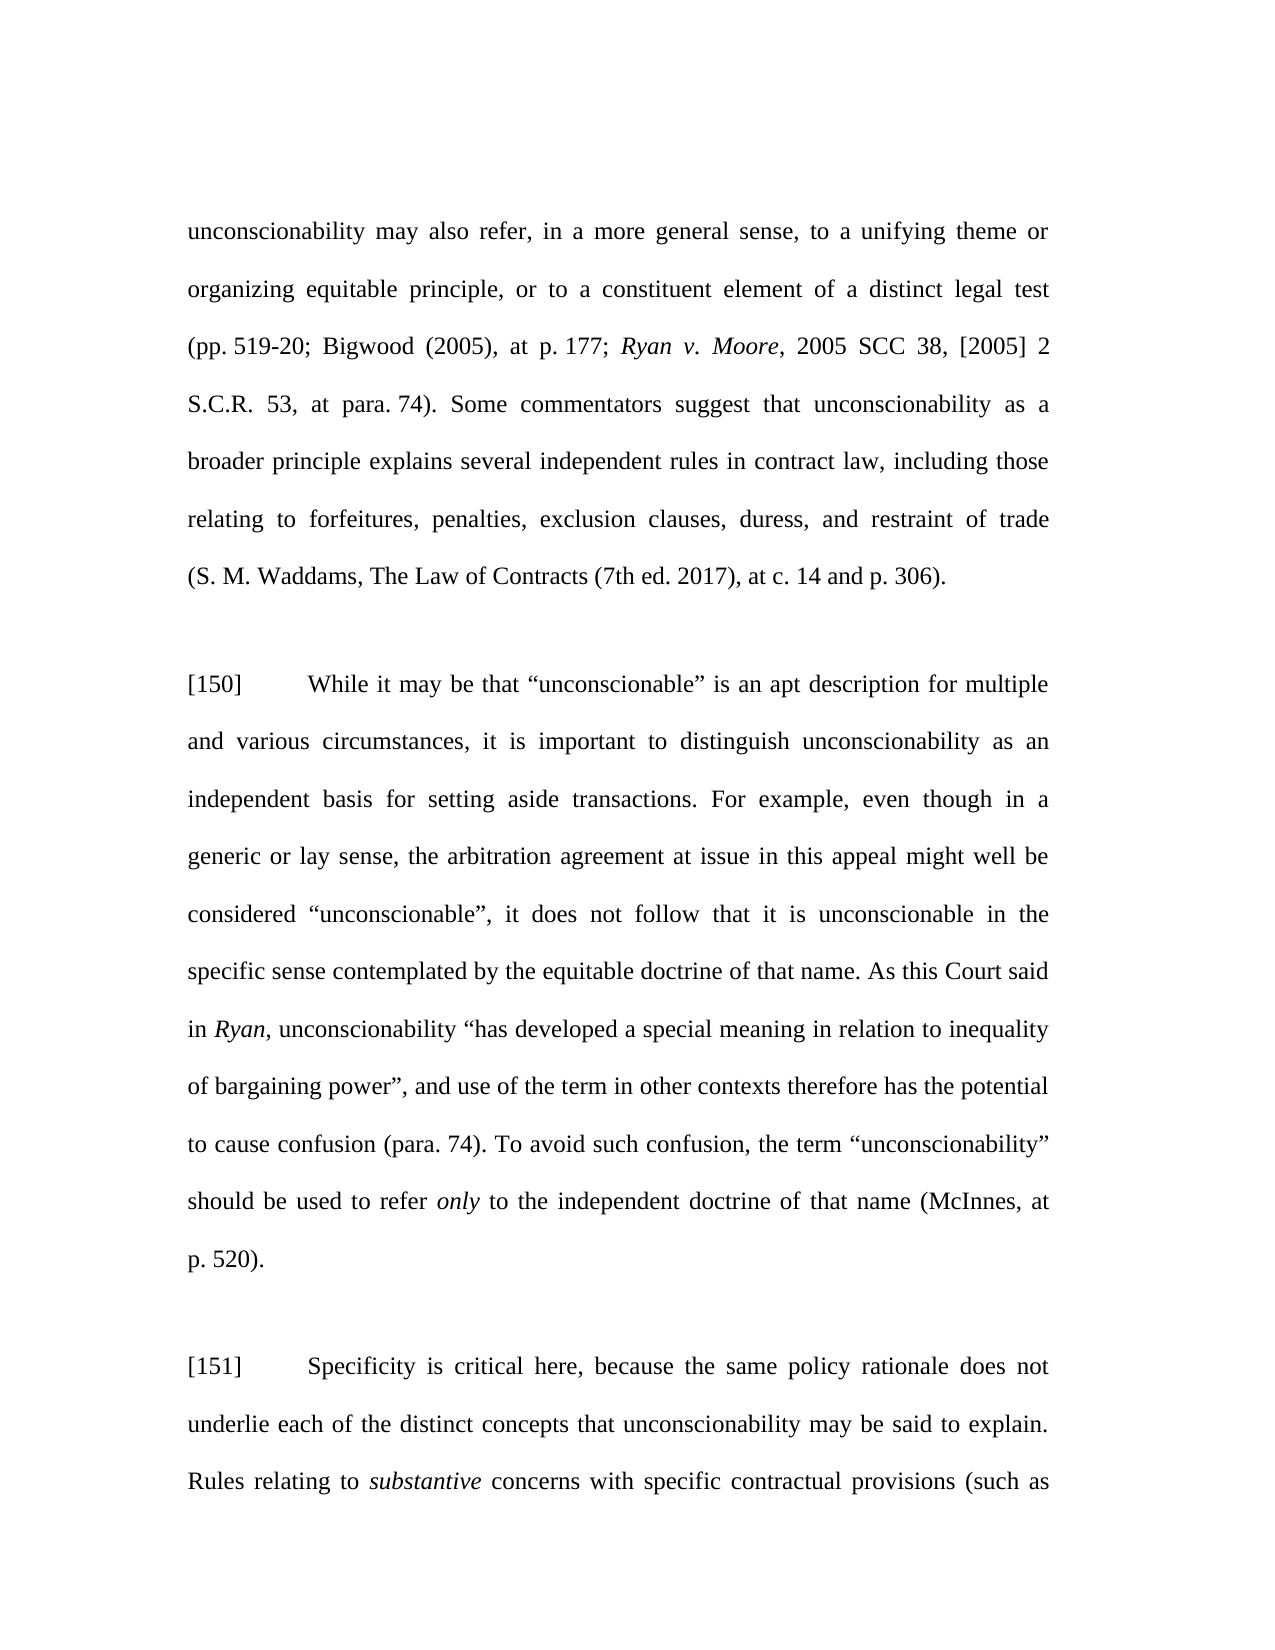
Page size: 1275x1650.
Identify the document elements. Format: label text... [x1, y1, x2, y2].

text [187, 216, 1050, 590]
text While it may be that “unconscionable” is an apt description for multiple and various circumstances, it is important to distinguish unconscionability as an independent basis for setting aside transactions. For example, even though in a generic or lay sense, the arbitration agreement at issue in this appeal might well be considered “unconscionable”, it does not follow that it is unconscionable in the specific sense contemplated by the equitable doctrine of that name. As this Court said in Ryan, unconscionability “has developed a special meaning in relation to inequality of bargaining power”, and use of the term in other contexts therefore has the potential to cause confusion (para. 74). To avoid such confusion, the term “unconscionability” should be used to refer only to the independent doctrine of that name (McInnes, at p. 520). [187, 669, 1050, 1273]
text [187, 1351, 1050, 1495]
